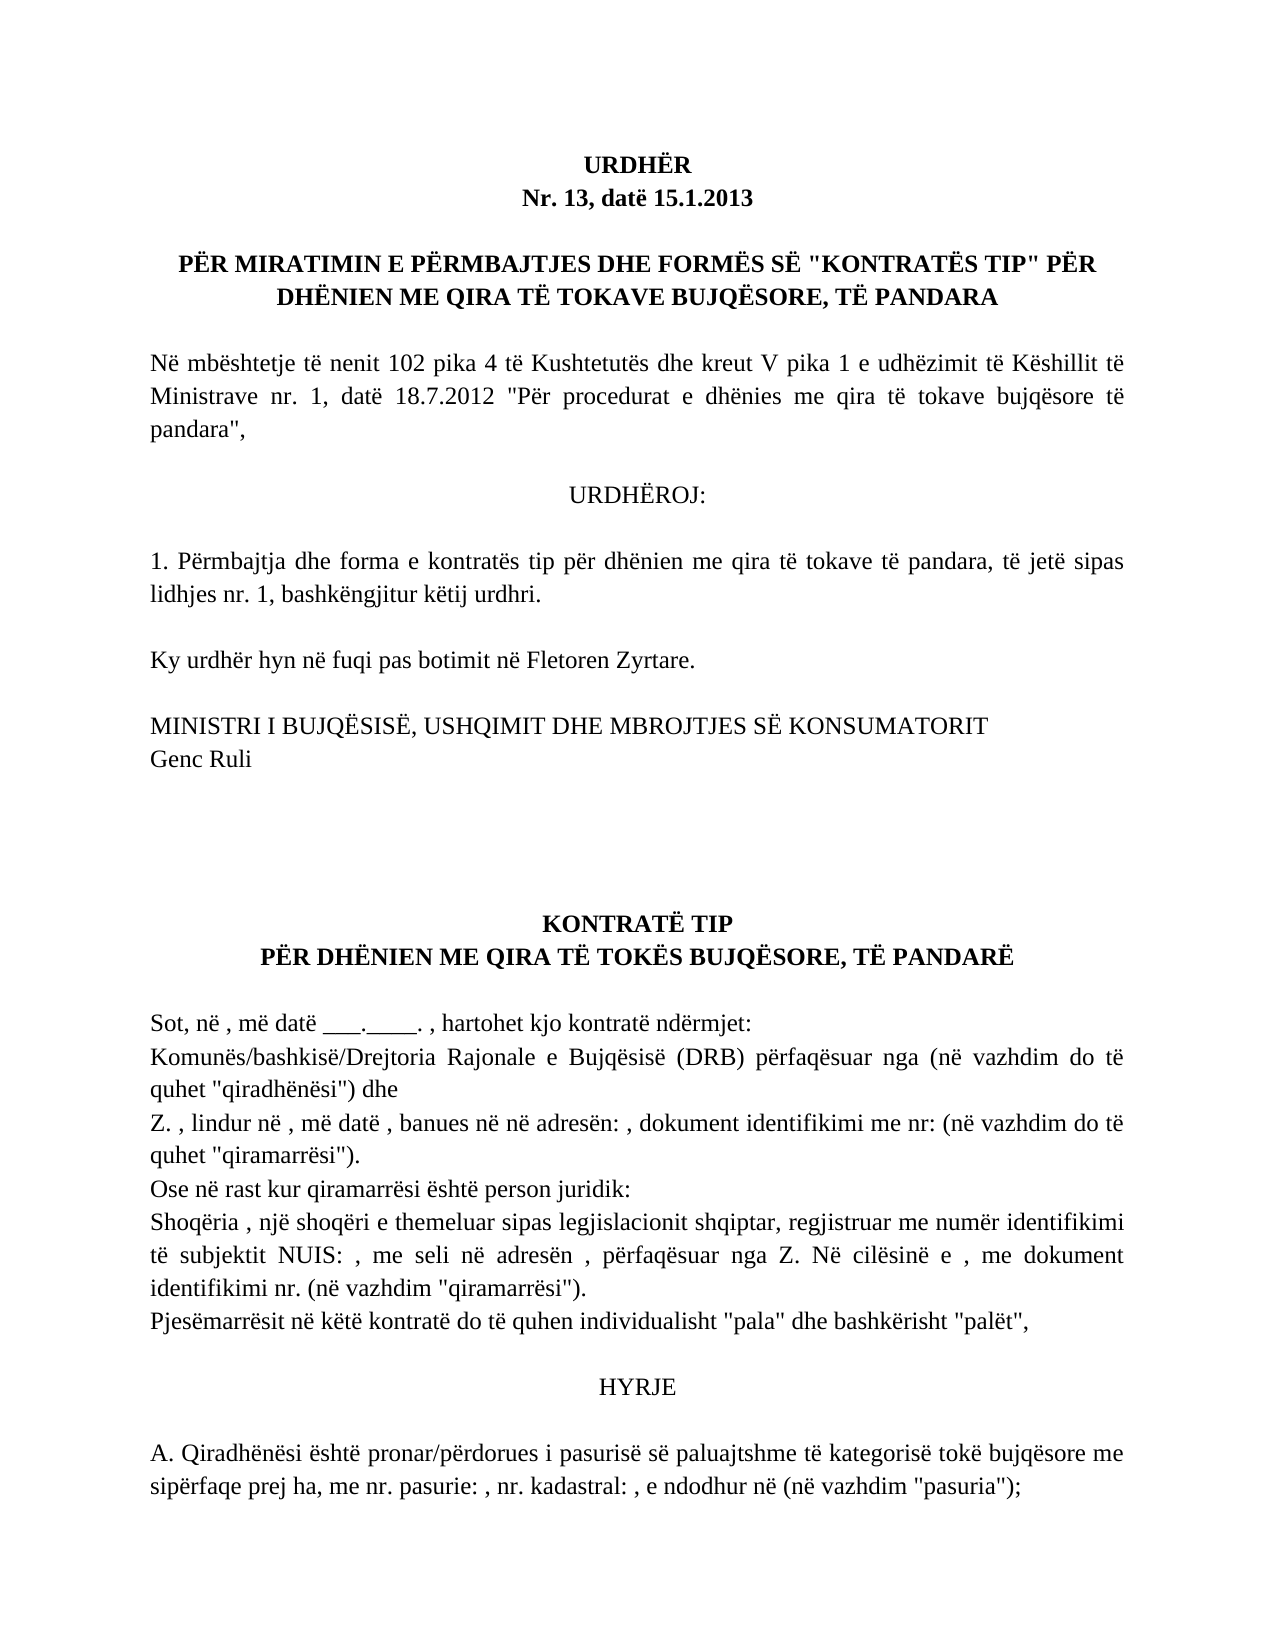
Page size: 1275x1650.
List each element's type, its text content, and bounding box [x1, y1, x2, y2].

text URDHËROJ: [150, 480, 1125, 509]
text Në mbështetje të nenit 102 pika 4 të Kushtetutës dhe kreut V pika 1 e udhëzimit të Këshillit të Ministrave nr. 1, datë 18.7.2012 "Për procedurat e dhënies me qira të tokave bujqësore të pandara", [150, 348, 1125, 443]
text URDHËR [150, 150, 1125, 179]
text Shoqëria , një shoqëri e themeluar sipas legjislacionit shqiptar, regjistruar me numër identifikimi të subjektit NUIS: , me seli në adresën , përfaqësuar nga Z. Në cilësinë e , me dokument identifikimi nr. (në vazhdim "qiramarrësi"). [150, 1207, 1125, 1301]
text HYRJE [150, 1372, 1125, 1401]
text Nr. 13, datë 15.1.2013 [150, 183, 1125, 212]
text Ky urdhër hyn në fuqi pas botimit në Fletoren Zyrtare. [150, 645, 1125, 674]
text Z. , lindur në , më datë , banues në në adresën: , dokument identifikimi me nr: (në vazhdim do të quhet "qiramarrësi"). [150, 1108, 1125, 1169]
text PËR DHËNIEN ME QIRA TË TOKËS BUJQËSORE, TË PANDARË [150, 942, 1125, 971]
text Komunës/bashkisë/Drejtoria Rajonale e Bujqësisë (DRB) përfaqësuar nga (në vazhdim do të quhet "qiradhënësi") dhe [150, 1042, 1125, 1103]
text 1. Përmbajtja dhe forma e kontratës tip për dhënien me qira të tokave të pandara, të jetë sipas lidhjes nr. 1, bashkëngjitur këtij urdhri. [150, 546, 1125, 608]
text KONTRATË TIP [150, 909, 1125, 938]
text Sot, në , më datë ___.____. , hartohet kjo kontratë ndërmjet: [150, 1008, 1125, 1037]
text Pjesëmarrësit në këtë kontratë do të quhen individualisht "pala" dhe bashkërisht "palët", [150, 1306, 1125, 1334]
text PËR MIRATIMIN E PËRMBAJTJES DHE FORMËS SË "KONTRATËS TIP" PËR DHËNIEN ME QIRA TË TOKAVE BUJQËSORE, TË PANDARA [150, 249, 1125, 311]
text Ose në rast kur qiramarrësi është person juridik: [150, 1174, 1125, 1202]
text Genc Ruli [150, 744, 1125, 773]
text A. Qiradhënësi është pronar/përdorues i pasurisë së paluajtshme të kategorisë tokë bujqësore me sipërfaqe prej ha, me nr. pasurie: , nr. kadastral: , e ndodhur në (në vazhdim "pasuria"); [150, 1438, 1125, 1499]
text MINISTRI I BUJQËSISË, USHQIMIT DHE MBROJTJES SË KONSUMATORIT [150, 711, 1125, 740]
